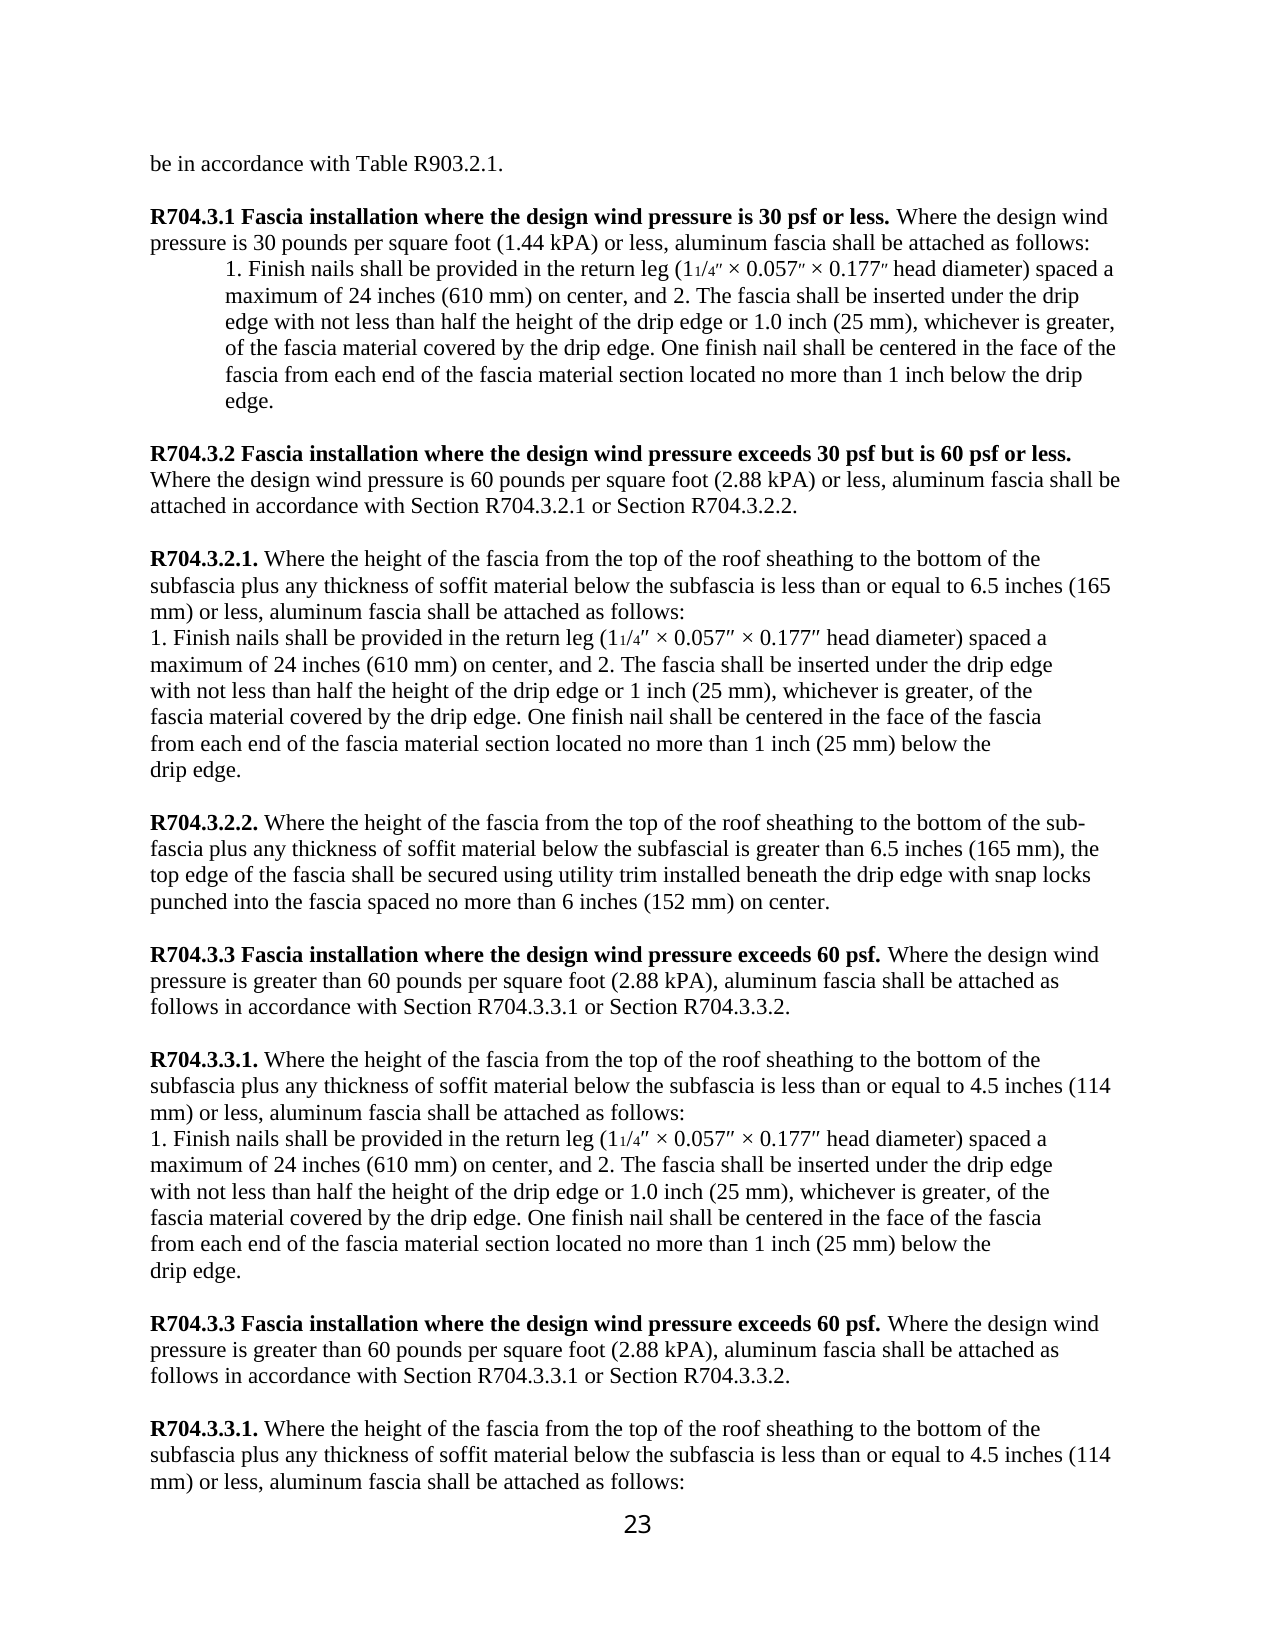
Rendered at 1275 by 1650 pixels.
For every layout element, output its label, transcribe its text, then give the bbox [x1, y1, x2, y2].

text R704.3.3.1. Where the height of the fascia from the top of the roof sheathing to the bottom of the subfascia plus any thickness of soffit material below the subfascia is less than or equal to 4.5 inches (114 mm) or less, aluminum fascia shall be attached as follows: [150, 1046, 1125, 1125]
text drip edge. [150, 756, 1125, 782]
text 1. Finish nails shall be provided in the return leg (11/4″ × 0.057″ × 0.177″ head diameter) spaced a [150, 624, 1125, 651]
text R704.3.2 Fascia installation where the design wind pressure exceeds 30 psf but is 60 psf or less. Where the design wind pressure is 60 pounds per square foot (2.88 kPA) or less, aluminum fascia shall be attached in accordance with Section R704.3.2.1 or Section R704.3.2.2. [150, 440, 1125, 519]
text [150, 150, 1125, 176]
text R704.3.3.1. Where the height of the fascia from the top of the roof sheathing to the bottom of the subfascia plus any thickness of soffit material below the subfascia is less than or equal to 4.5 inches (114 mm) or less, aluminum fascia shall be attached as follows: [150, 1415, 1125, 1494]
text fascia material covered by the drip edge. One finish nail shall be centered in the face of the fascia [150, 703, 1125, 730]
text fascia material covered by the drip edge. One finish nail shall be centered in the face of the fascia [150, 1204, 1125, 1231]
text 1. Finish nails shall be provided in the return leg (11/4″ × 0.057″ × 0.177″ head diameter) spaced a [150, 1125, 1125, 1151]
text R704.3.3 Fascia installation where the design wind pressure exceeds 60 psf. Where the design wind pressure is greater than 60 pounds per square foot (2.88 kPA), aluminum fascia shall be attached as follows in accordance with Section R704.3.3.1 or Section R704.3.3.2. [150, 941, 1125, 1020]
text R704.3.2.2. Where the height of the fascia from the top of the roof sheathing to the bottom of the sub-fascia plus any thickness of soffit material below the subfascial is greater than 6.5 inches (165 mm), the top edge of the fascia shall be secured using utility trim installed beneath the drip edge with snap locks punched into the fascia spaced no more than 6 inches (152 mm) on center. [150, 809, 1125, 914]
text maximum of 24 inches (610 mm) on center, and 2. The fascia shall be inserted under the drip edge [150, 1151, 1125, 1178]
text drip edge. [150, 1257, 1125, 1283]
text from each end of the fascia material section located no more than 1 inch (25 mm) below the [150, 1231, 1125, 1257]
text with not less than half the height of the drip edge or 1 inch (25 mm), whichever is greater, of the [150, 677, 1125, 703]
text maximum of 24 inches (610 mm) on center, and 2. The fascia shall be inserted under the drip edge [150, 651, 1125, 677]
text from each end of the fascia material section located no more than 1 inch (25 mm) below the [150, 730, 1125, 756]
text R704.3.2.1. Where the height of the fascia from the top of the roof sheathing to the bottom of the subfascia plus any thickness of soffit material below the subfascia is less than or equal to 6.5 inches (165 mm) or less, aluminum fascia shall be attached as follows: [150, 545, 1125, 624]
text with not less than half the height of the drip edge or 1.0 inch (25 mm), whichever is greater, of the [150, 1178, 1125, 1204]
text R704.3.1 Fascia installation where the design wind pressure is 30 psf or less. Where the design wind pressure is 30 pounds per square foot (1.44 kPA) or less, aluminum fascia shall be attached as follows: [150, 203, 1125, 255]
text R704.3.3 Fascia installation where the design wind pressure exceeds 60 psf. Where the design wind pressure is greater than 60 pounds per square foot (2.88 kPA), aluminum fascia shall be attached as follows in accordance with Section R704.3.3.1 or Section R704.3.3.2. [150, 1309, 1125, 1389]
text 1. Finish nails shall be provided in the return leg (11/4″ × 0.057″ × 0.177″ head diameter) spaced a maximum of 24 inches (610 mm) on center, and 2. The fascia shall be inserted under the drip edge with not less than half the height of the drip edge or 1.0 inch (25 mm), whichever is greater, of the fascia material covered by the drip edge. One finish nail shall be centered in the face of the fascia from each end of the fascia material section located no more than 1 inch below the drip edge. [225, 255, 1125, 413]
